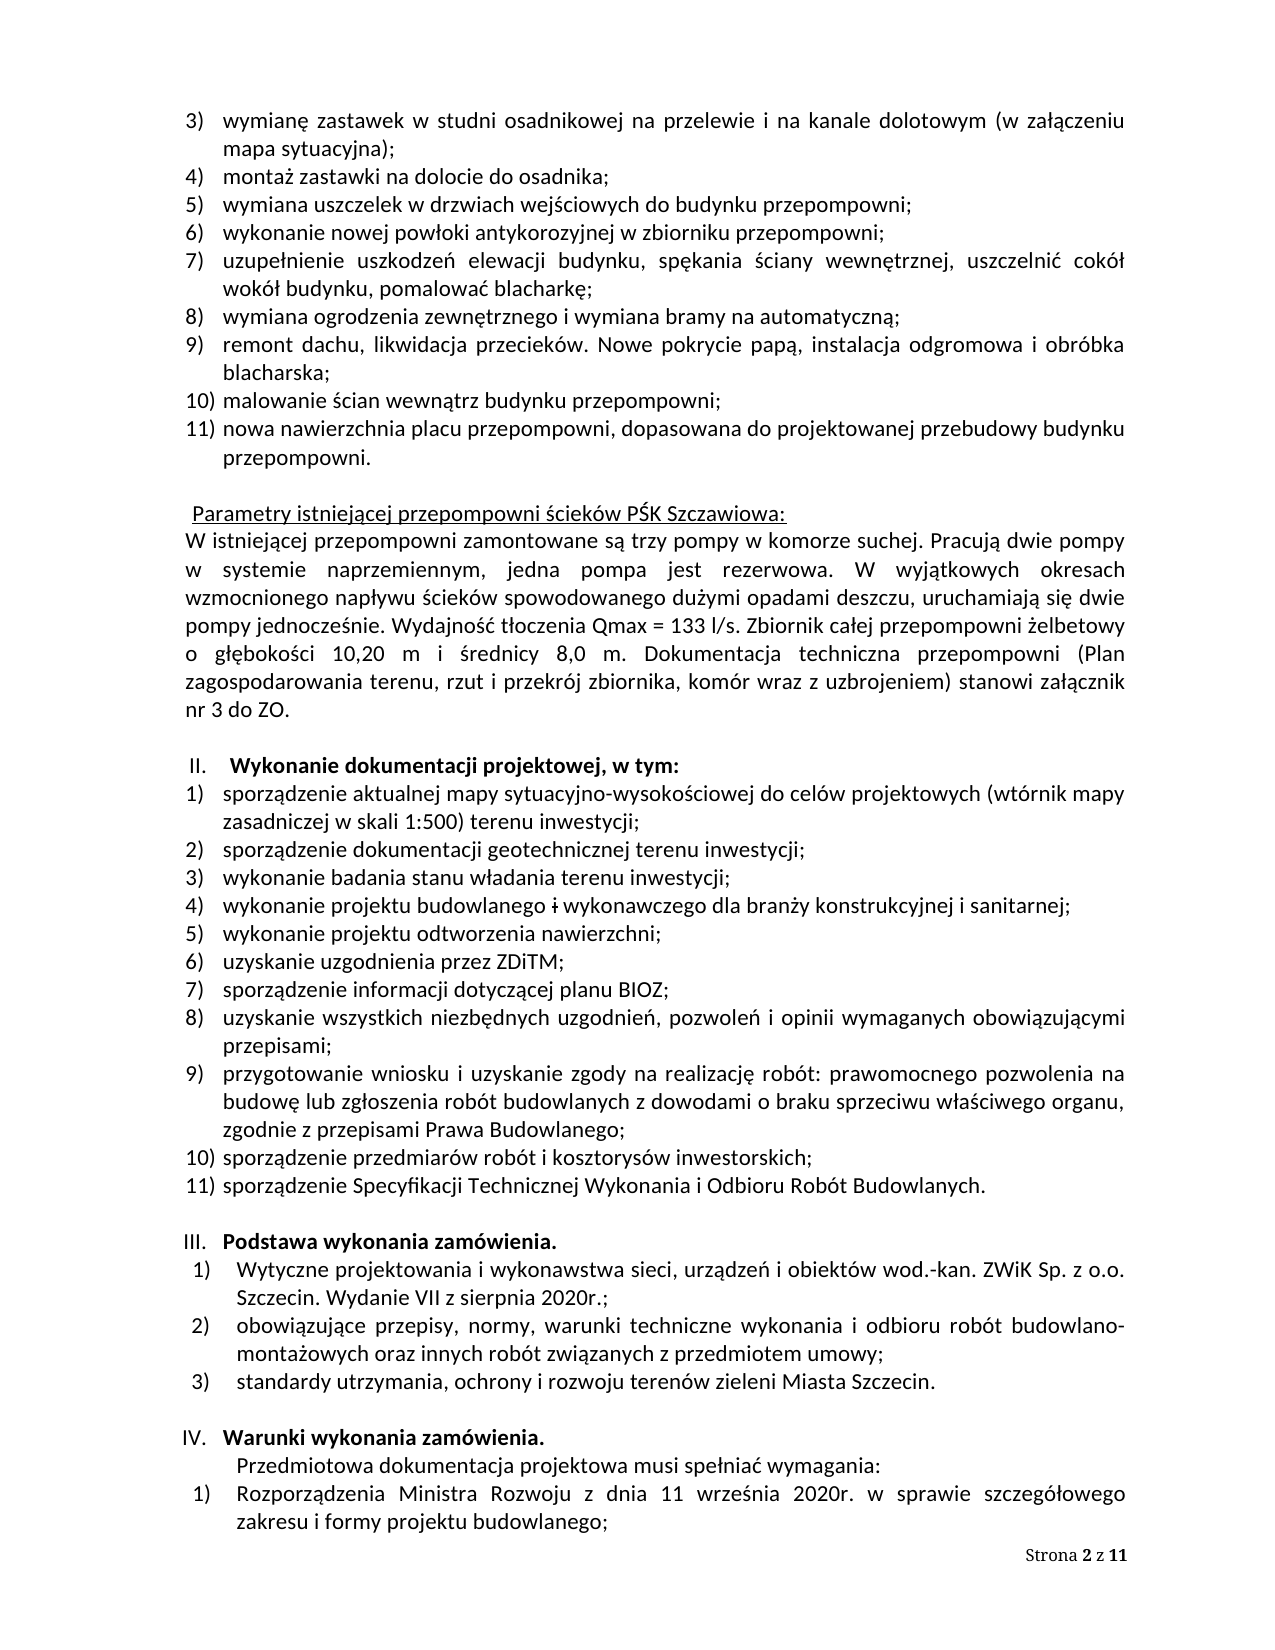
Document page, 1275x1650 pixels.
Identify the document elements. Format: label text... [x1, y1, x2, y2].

list uzyskanie wszystkich niezbędnych uzgodnień, pozwoleń i opinii wymaganych obowiązującymi przepisami; [185, 1003, 1127, 1059]
list wymianę zastawek w studni osadnikowej na przelewie i na kanale dolotowym (w załączeniu mapa sytuacyjna); [185, 106, 1127, 162]
list uzyskanie uzgodnienia przez ZDiTM; [185, 947, 1127, 975]
list malowanie ścian wewnątrz budynku przepompowni; [185, 387, 1127, 414]
list wymiana ogrodzenia zewnętrznego i wymiana bramy na automatyczną; [185, 302, 1127, 331]
list wymiana uszczelek w drzwiach wejściowych do budynku przepompowni; [185, 190, 1127, 218]
list sporządzenie przedmiarów robót i kosztorysów inwestorskich; [185, 1143, 1127, 1171]
list obowiązujące przepisy, normy, warunki techniczne wykonania i odbioru robót budowlano-montażowych oraz innych robót związanych z przedmiotem umowy; [191, 1311, 1127, 1367]
list wykonanie projektu budowlanego i wykonawczego dla branży konstrukcyjnej i sanitarnej; [185, 891, 1127, 919]
list wykonanie projektu odtworzenia nawierzchni; [185, 919, 1127, 947]
list Wytyczne projektowania i wykonawstwa sieci, urządzeń i obiektów wod.-kan. ZWiK Sp. z o.o. Szczecin. Wydanie VII z sierpnia 2020r.; [192, 1255, 1127, 1311]
list montaż zastawki na dolocie do osadnika; [185, 162, 1127, 190]
list wykonanie nowej powłoki antykorozyjnej w zbiorniku przepompowni; [185, 218, 1127, 246]
list standardy utrzymania, ochrony i rozwoju terenów zieleni Miasta Szczecin. [191, 1367, 1127, 1395]
list sporządzenie aktualnej mapy sytuacyjno-wysokościowej do celów projektowych (wtórnik mapy zasadniczej w skali 1:500) terenu inwestycji; [185, 779, 1127, 835]
list wykonanie badania stanu władania terenu inwestycji; [185, 863, 1127, 891]
text W istniejącej przepompowni zamontowane są trzy pompy w komorze suchej. Pracują dwie pompy w systemie naprzemiennym, jedna pompa jest rezerwowa. W wyjątkowych okresach wzmocnionego napływu ścieków spowodowanego dużymi opadami deszczu, uruchamiają się dwie pompy jednocześnie. Wydajność tłoczenia Qmax = 133 l/s. Zbiornik całej przepompowni żelbetowy o głębokości 10,20 m i średnicy 8,0 m. Dokumentacja techniczna przepompowni (Plan zagospodarowania terenu, rzut i przekrój zbiornika, komór wraz z uzbrojeniem) stanowi załącznik nr 3 do ZO. [185, 527, 1127, 723]
list nowa nawierzchnia placu przepompowni, dopasowana do projektowanej przebudowy budynku przepompowni. [185, 414, 1127, 471]
list sporządzenie dokumentacji geotechnicznej terenu inwestycji; [185, 835, 1127, 863]
list Rozporządzenia Ministra Rozwoju z dnia 11 września 2020r. w sprawie szczegółowego zakresu i formy projektu budowlanego; [192, 1479, 1127, 1535]
text Parametry istniejącej przepompowni ścieków PŚK Szczawiowa: [148, 499, 1127, 527]
list remont dachu, likwidacja przecieków. Nowe pokrycie papą, instalacja odgromowa i obróbka blacharska; [185, 331, 1127, 387]
list sporządzenie informacji dotyczącej planu BIOZ; [185, 975, 1127, 1003]
list sporządzenie Specyfikacji Technicznej Wykonania i Odbioru Robót Budowlanych. [185, 1171, 1127, 1199]
list uzupełnienie uszkodzeń elewacji budynku, spękania ściany wewnętrznej, uszczelnić cokół wokół budynku, pomalować blacharkę; [185, 246, 1127, 302]
list Wykonanie dokumentacji projektowej, w tym: [207, 751, 1127, 779]
list Podstawa wykonania zamówienia. [207, 1227, 1127, 1255]
list Warunki wykonania zamówienia. [207, 1423, 1127, 1451]
list Przedmiotowa dokumentacja projektowa musi spełniać wymagania: [236, 1451, 1127, 1479]
list przygotowanie wniosku i uzyskanie zgody na realizację robót: prawomocnego pozwolenia na budowę lub zgłoszenia robót budowlanych z dowodami o braku sprzeciwu właściwego organu, zgodnie z przepisami Prawa Budowlanego; [185, 1059, 1127, 1143]
